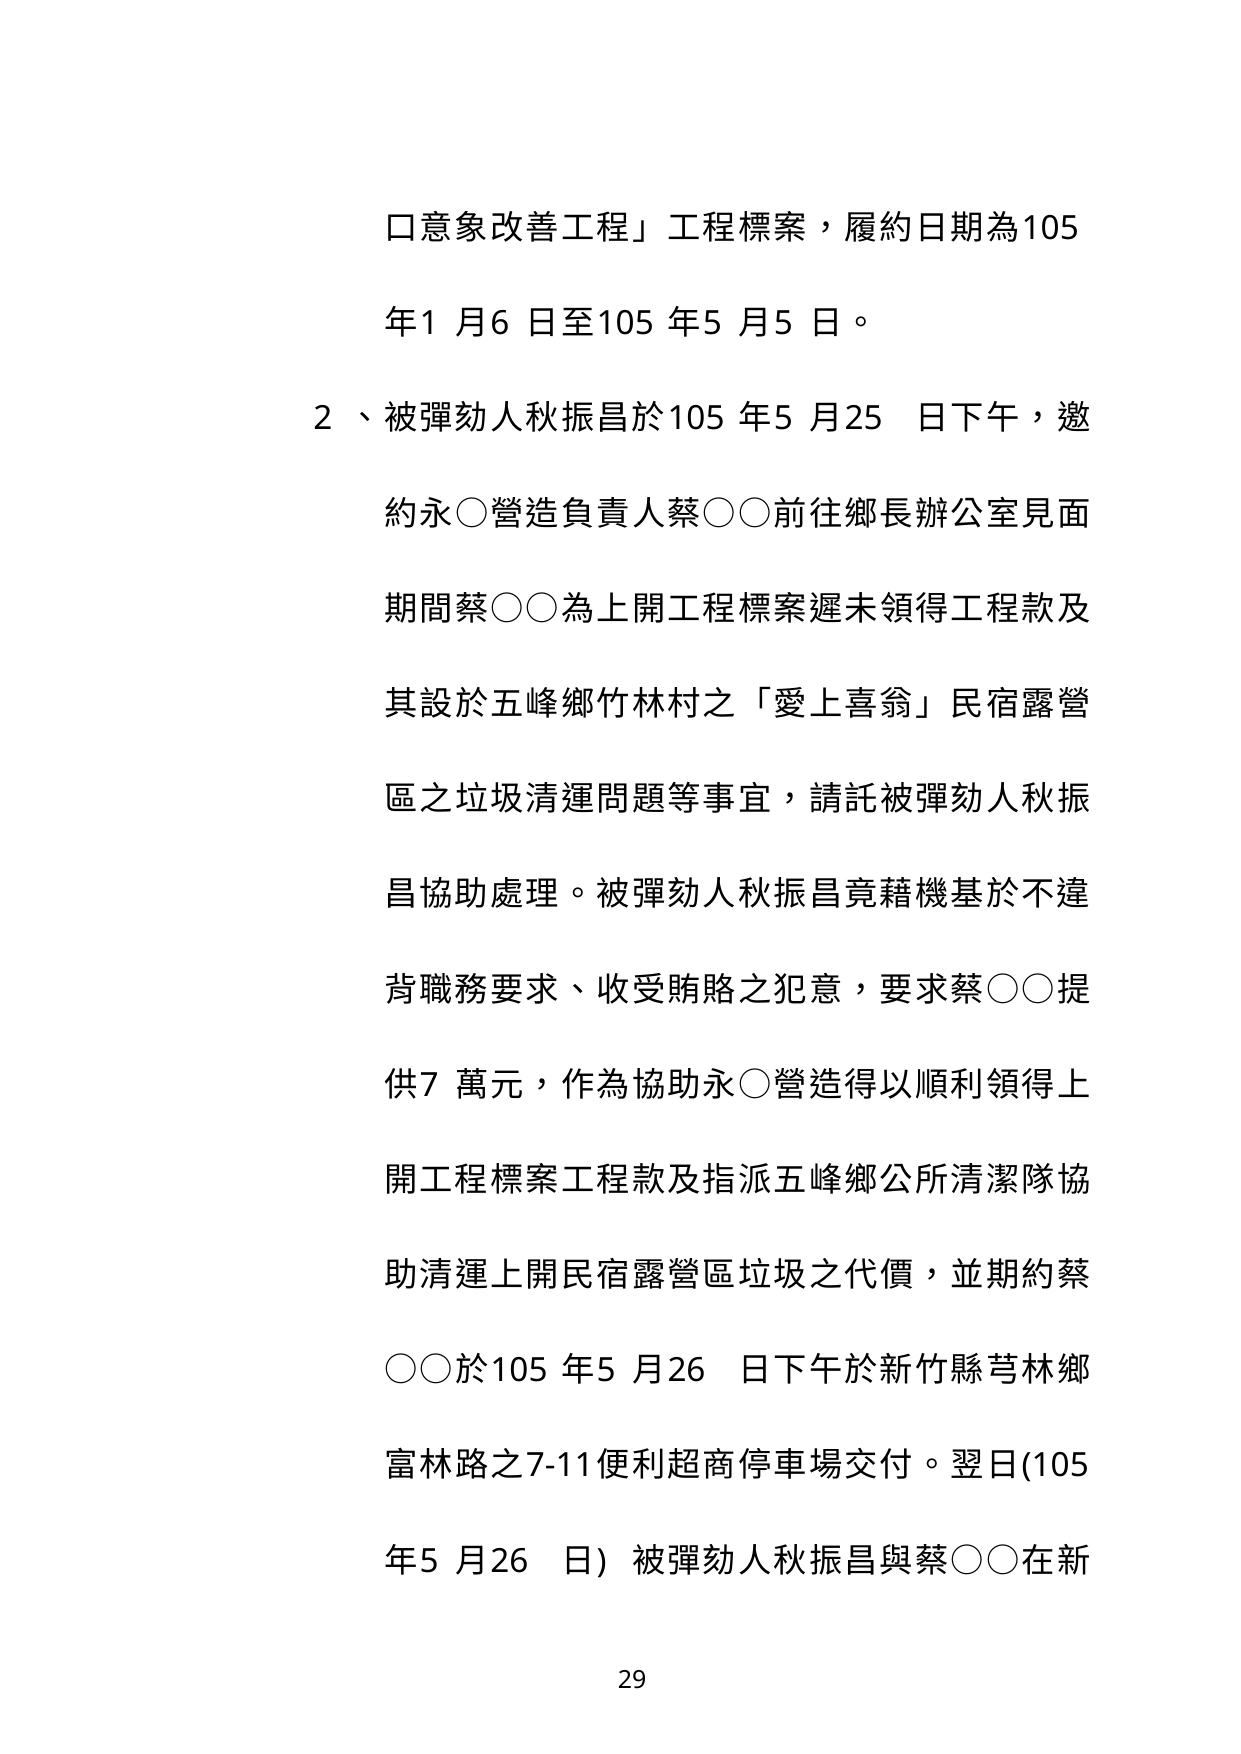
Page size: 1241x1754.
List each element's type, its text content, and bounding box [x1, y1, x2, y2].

subtitle 永○營造得標承作五峰鄉公所依政府採購法辦理發包「清泉風景特定區景觀步道及五峰鄉入口意象改善工程」工程標案，履約日期為105年1月6日至105年5月5日。 [296, 177, 1092, 368]
